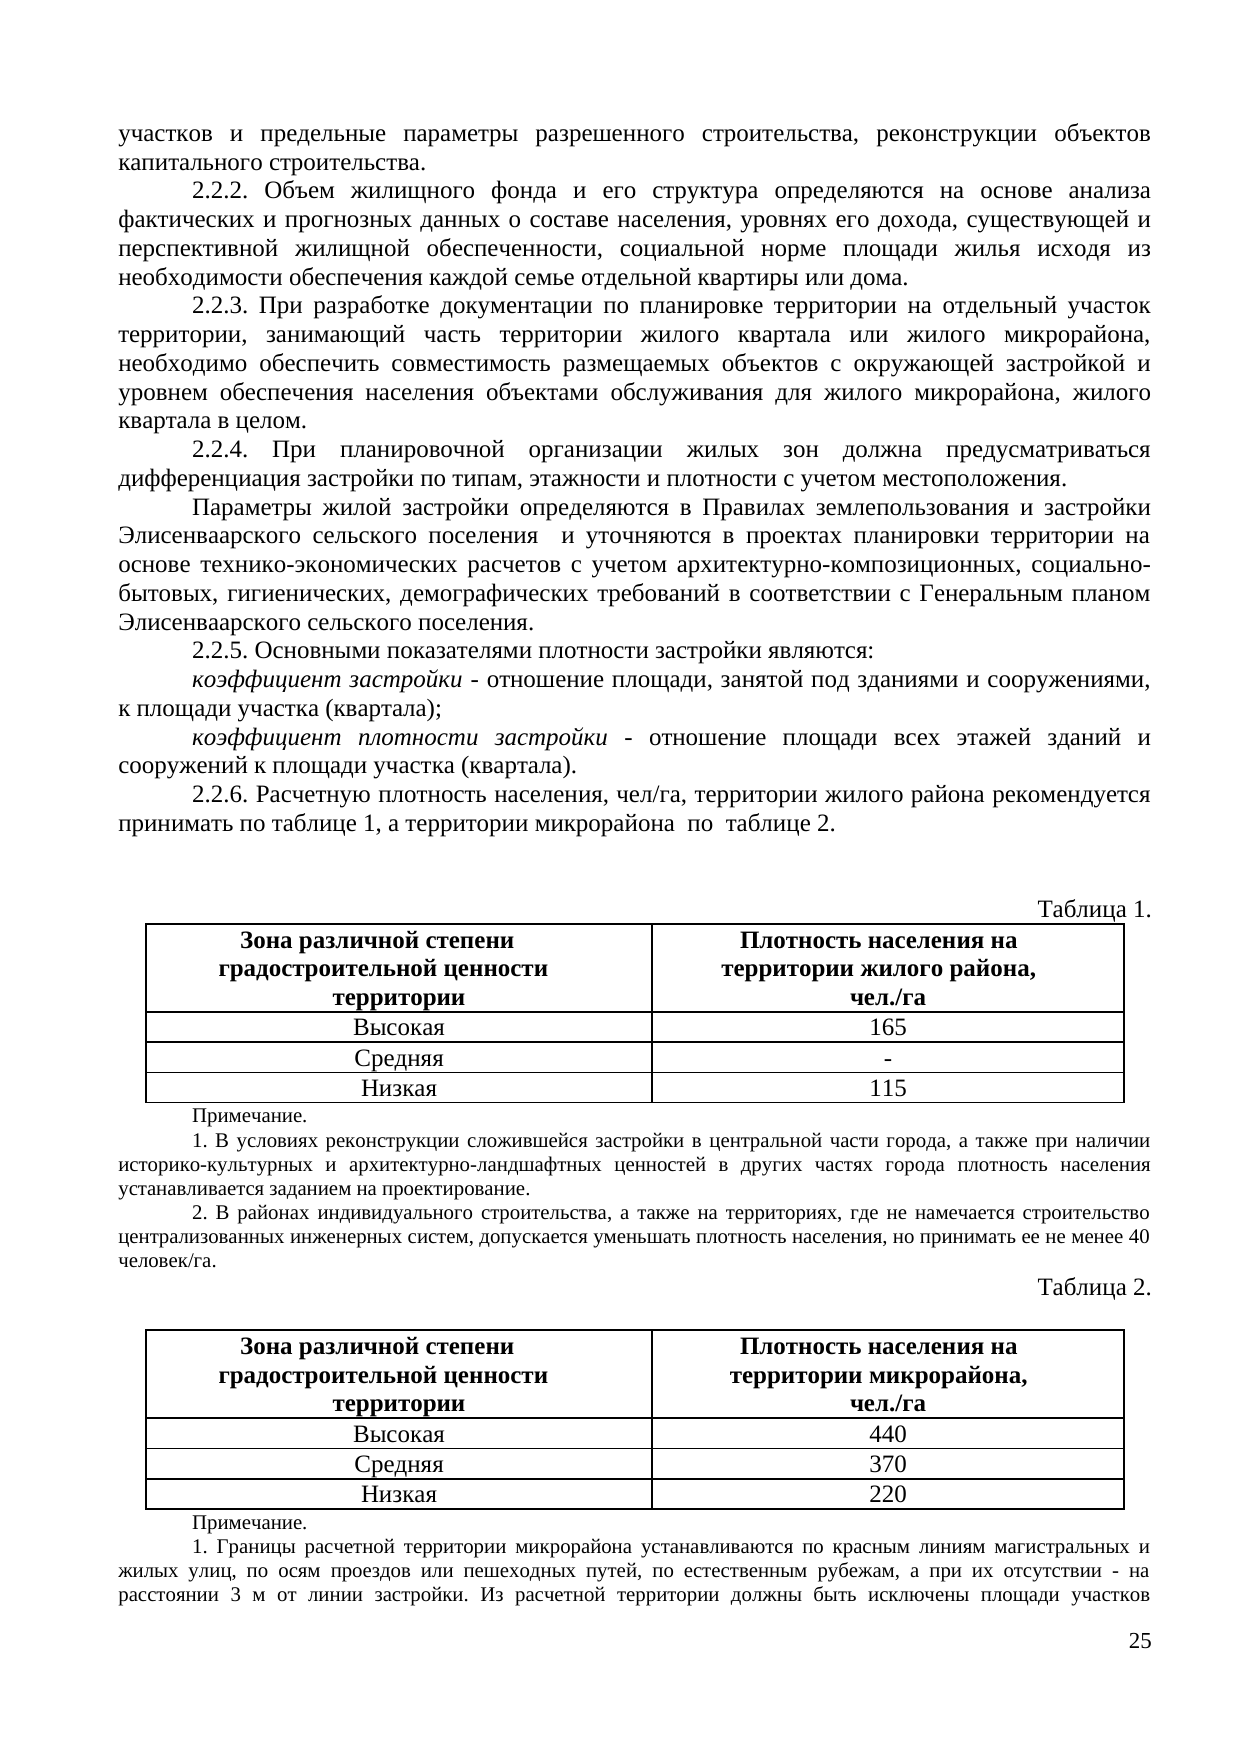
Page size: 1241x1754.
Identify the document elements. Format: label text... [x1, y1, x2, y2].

table_cell 115 [653, 1073, 1123, 1102]
table_header Плотность населения на территории микрорайона, чел./га [653, 1331, 1123, 1417]
table_cell 440 [653, 1419, 1123, 1447]
table_cell Высокая [147, 1419, 651, 1447]
table_cell - [653, 1043, 1123, 1072]
text Таблица 1. [118, 894, 1152, 923]
table_cell Средняя [147, 1043, 651, 1072]
table_cell 370 [653, 1449, 1123, 1478]
table_header Зона различной степени градостроительной ценности территории [147, 1331, 651, 1417]
table_header Зона различной степени градостроительной ценности территории [147, 925, 651, 1011]
text Таблица 2. [118, 1272, 1152, 1301]
table_cell Низкая [147, 1073, 651, 1102]
text 2.2.3. При разработке документации по планировке территории на отдельный участок территории, занимающий часть территории жилого квартала или жилого микрорайона, необходимо обеспечить совместимость размещаемых объектов с окружающей застройкой и уровнем обеспечения населения объектами обслуживания для жилого микрорайона, жилого квартала в целом. [118, 291, 1152, 434]
text коэффициент застройки - отношение площади, занятой под зданиями и сооружениями, к площади участка (квартала); [118, 664, 1152, 722]
text 2.2.5. Основными показателями плотности застройки являются: [118, 636, 1152, 664]
text Параметры жилой застройки определяются в Правилах землепользования и застройки Элисенваарского сельского поселения и уточняются в проектах планировки территории на основе технико-экономических расчетов с учетом архитектурно-композиционных, социально-бытовых, гигиенических, демографических требований в соответствии с Генеральным планом Элисенваарского сельского поселения. [118, 492, 1152, 636]
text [118, 118, 1152, 176]
text 2. В районах индивидуального строительства, а также на территориях, где не намечается строительство централизованных инженерных систем, допускается уменьшать плотность населения, но принимать ее не менее 40 человек/га. [118, 1200, 1152, 1272]
table_cell Средняя [147, 1449, 651, 1478]
table_header Плотность населения на территории жилого района, чел./га [653, 925, 1123, 1011]
text коэффициент плотности застройки - отношение площади всех этажей зданий и сооружений к площади участка (квартала). [118, 722, 1152, 779]
text Примечание. [118, 1510, 1152, 1534]
text 2.2.6. Расчетную плотность населения, чел/га, территории жилого района рекомендуется принимать по таблице 1, а территории микрорайона по таблице 2. [118, 779, 1152, 837]
table_cell 220 [653, 1480, 1123, 1508]
table_cell 165 [653, 1013, 1123, 1041]
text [118, 1534, 1152, 1606]
text 2.2.4. При планировочной организации жилых зон должна предусматриваться дифференциация застройки по типам, этажности и плотности с учетом местоположения. [118, 434, 1152, 492]
table_cell Высокая [147, 1013, 651, 1041]
text Примечание. [118, 1103, 1152, 1127]
text 1. В условиях реконструкции сложившейся застройки в центральной части города, а также при наличии историко-культурных и архитектурно-ландшафтных ценностей в других частях города плотность населения устанавливается заданием на проектирование. [118, 1127, 1152, 1200]
table_cell Низкая [147, 1480, 651, 1508]
text 2.2.2. Объем жилищного фонда и его структура определяются на основе анализа фактических и прогнозных данных о составе населения, уровнях его дохода, существующей и перспективной жилищной обеспеченности, социальной норме площади жилья исходя из необходимости обеспечения каждой семье отдельной квартиры или дома. [118, 176, 1152, 291]
